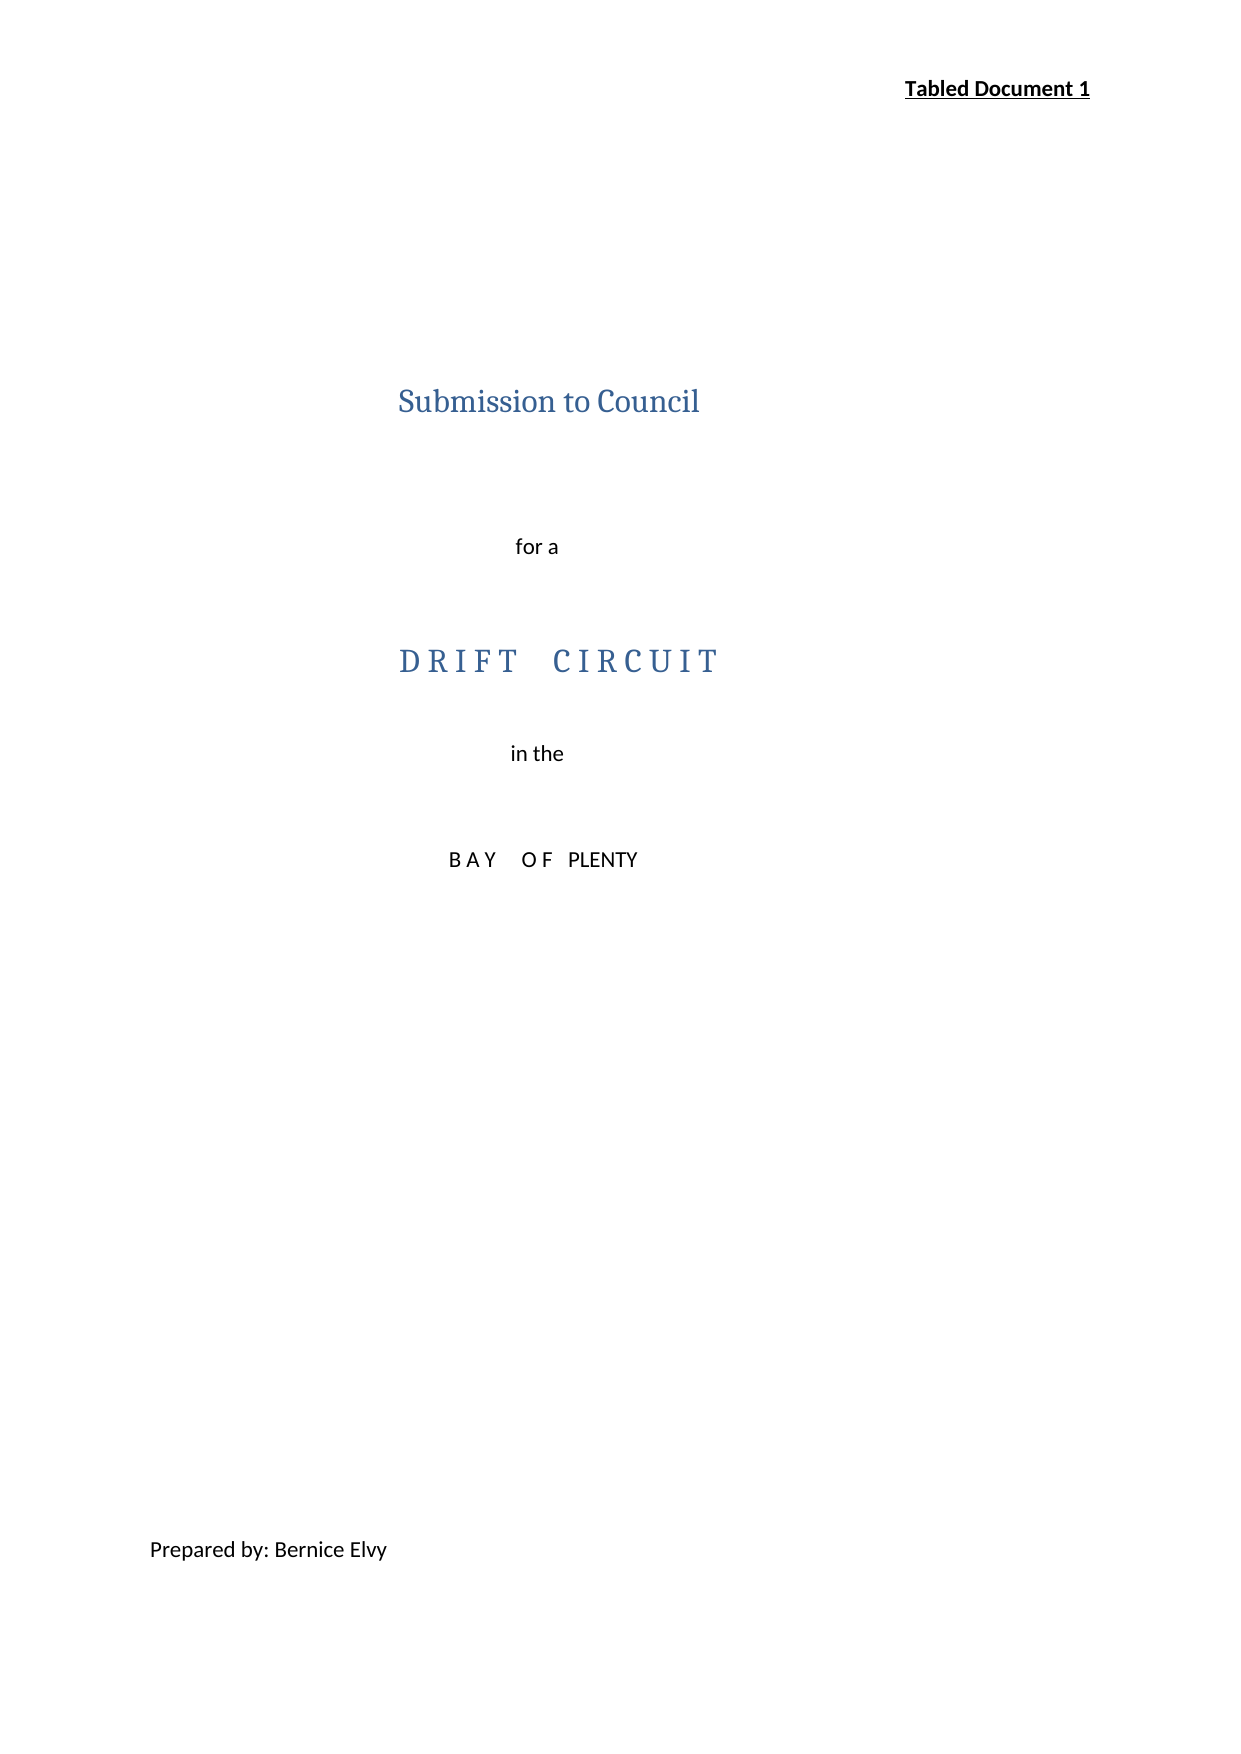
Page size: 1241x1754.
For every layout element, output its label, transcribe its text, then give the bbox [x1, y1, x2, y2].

text B A Y O F PLENTY [150, 846, 1090, 874]
text for a [150, 532, 1090, 560]
subtitle Submission to Council [150, 382, 1090, 421]
subtitle D R I F T C I R C U I T [150, 642, 1090, 681]
text Prepared by: Bernice Elvy [150, 1535, 1090, 1563]
text in the [150, 739, 1090, 768]
